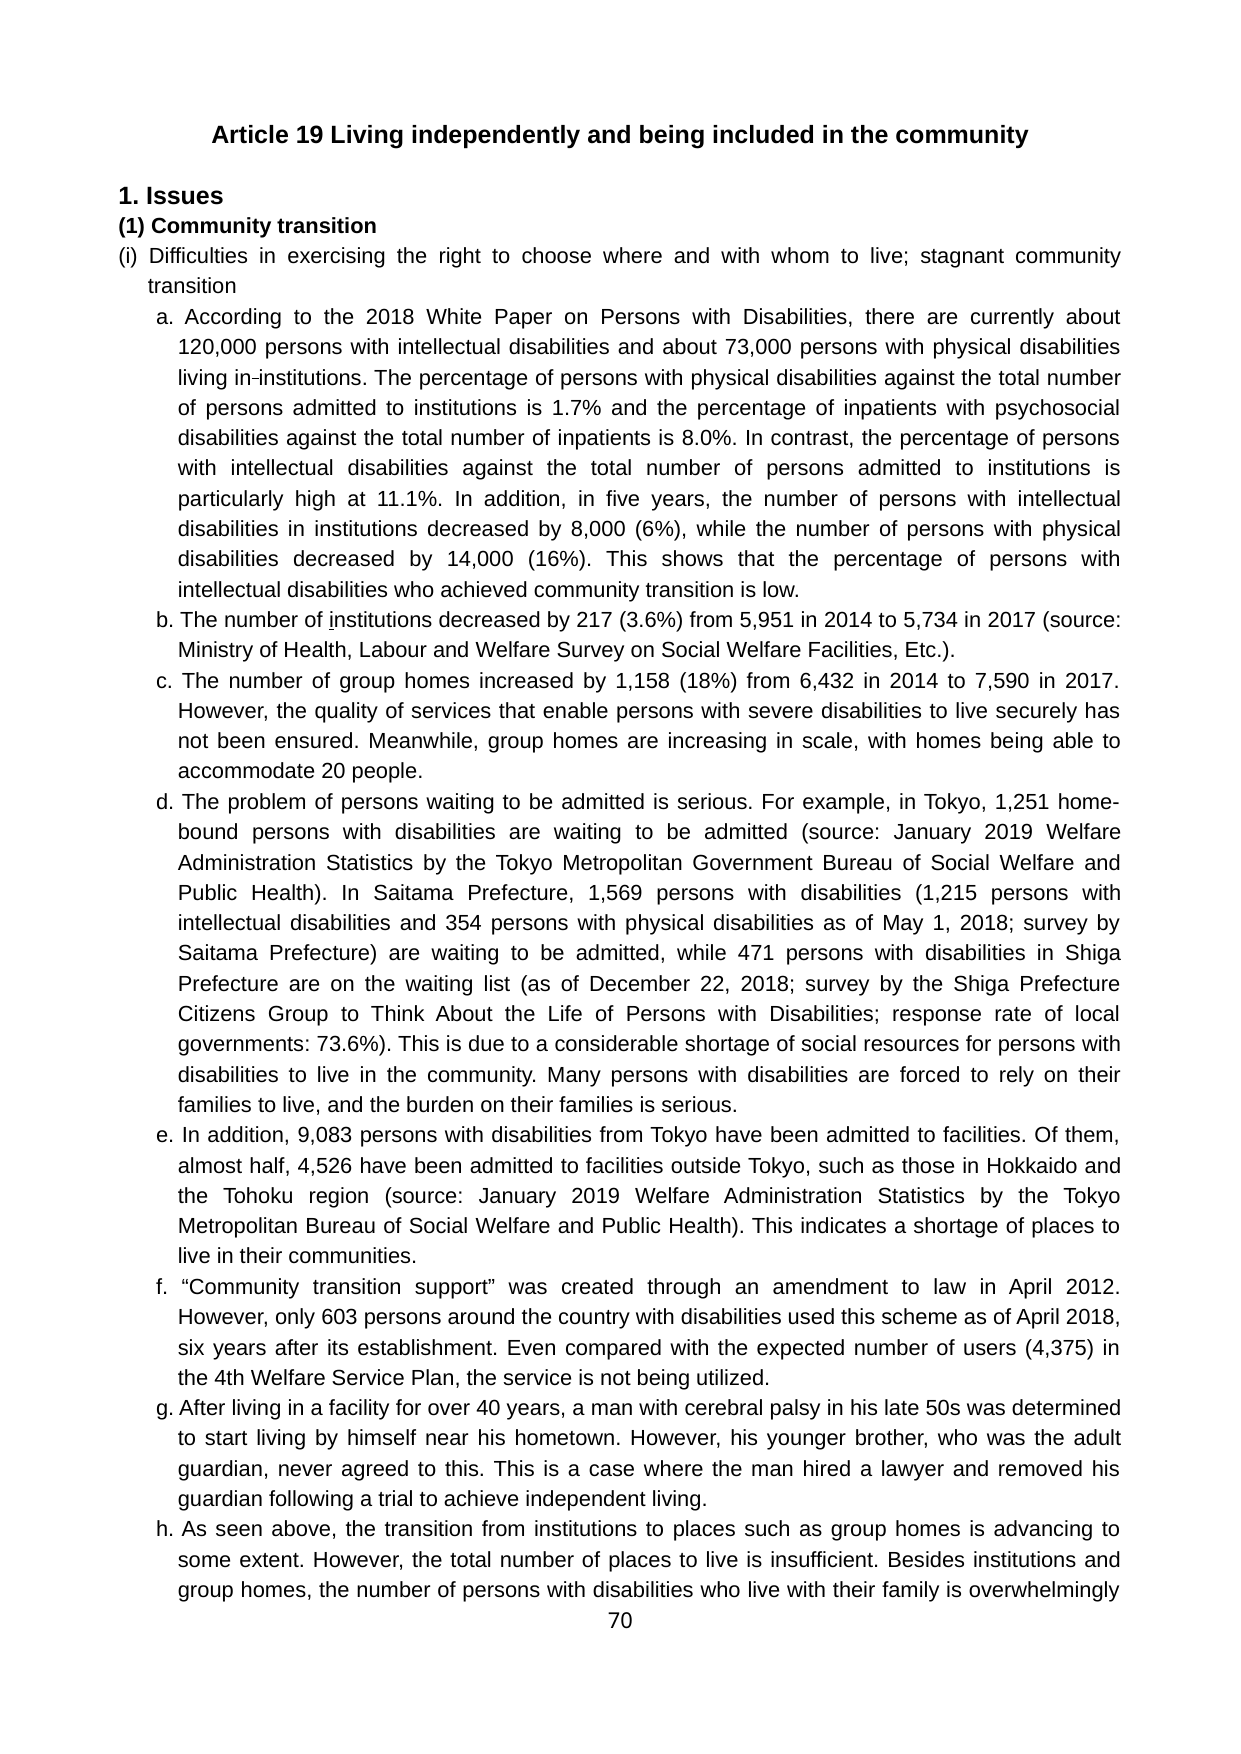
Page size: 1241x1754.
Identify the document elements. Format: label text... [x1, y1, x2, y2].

text a. According to the 2018 White Paper on Persons with Disabilities, there are currently about 120,000 persons with intellectual disabilities and about 73,000 persons with physical disabilities living in institutions. The percentage of persons with physical disabilities against the total number of persons admitted to institutions is 1.7% and the percentage of inpatients with psychosocial disabilities against the total number of inpatients is 8.0%. In contrast, the percentage of persons with intellectual disabilities against the total number of persons admitted to institutions is particularly high at 11.1%. In addition, in five years, the number of persons with intellectual disabilities in institutions decreased by 8,000 (6%), while the number of persons with physical disabilities decreased by 14,000 (16%). This shows that the percentage of persons with intellectual disabilities who achieved community transition is low. [156, 301, 1122, 604]
text b. The number of institutions decreased by 217 (3.6%) from 5,951 in 2014 to 5,734 in 2017 (source: Ministry of Health, Labour and Welfare Survey on Social Welfare Facilities, Etc.). [156, 604, 1122, 665]
text 1. Issues [118, 180, 1122, 210]
text c. The number of group homes increased by 1,158 (18%) from 6,432 in 2014 to 7,590 in 2017. However, the quality of services that enable persons with severe disabilities to live securely has not been ensured. Meanwhile, group homes are increasing in scale, with homes being able to accommodate 20 people. [156, 665, 1122, 786]
text d. The problem of persons waiting to be admitted is serious. For example, in Tokyo, 1,251 home-bound persons with disabilities are waiting to be admitted (source: January 2019 Welfare Administration Statistics by the Tokyo Metropolitan Government Bureau of Social Welfare and Public Health). In Saitama Prefecture, 1,569 persons with disabilities (1,215 persons with intellectual disabilities and 354 persons with physical disabilities as of May 1, 2018; survey by Saitama Prefecture) are waiting to be admitted, while 471 persons with disabilities in Shiga Prefecture are on the waiting list (as of December 22, 2018; survey by the Shiga Prefecture Citizens Group to Think About the Life of Persons with Disabilities; response rate of local governments: 73.6%). This is due to a considerable shortage of social resources for persons with disabilities to live in the community. Many persons with disabilities are forced to rely on their families to live, and the burden on their families is serious. [156, 786, 1122, 1120]
text Article 19 Living independently and being included in the community [118, 119, 1122, 150]
text (1) Community transition [118, 210, 1122, 241]
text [156, 1514, 1122, 1605]
text g. After living in a facility for over 40 years, a man with cerebral palsy in his late 50s was determined to start living by himself near his hometown. However, his younger brother, who was the adult guardian, never agreed to this. This is a case where the man hired a lawyer and removed his guardian following a trial to achieve independent living. [156, 1392, 1122, 1514]
text f. “Community transition support” was created through an amendment to law in April 2012. However, only 603 persons around the country with disabilities used this scheme as of April 2018, six years after its establishment. Even compared with the expected number of users (4,375) in the 4th Welfare Service Plan, the service is not being utilized. [156, 1271, 1122, 1392]
text e. In addition, 9,083 persons with disabilities from Tokyo have been admitted to facilities. Of them, almost half, 4,526 have been admitted to facilities outside Tokyo, such as those in Hokkaido and the Tohoku region (source: January 2019 Welfare Administration Statistics by the Tokyo Metropolitan Bureau of Social Welfare and Public Health). This indicates a shortage of places to live in their communities. [156, 1120, 1122, 1271]
text (i) Difficulties in exercising the right to choose where and with whom to live; stagnant community transition [118, 241, 1122, 301]
